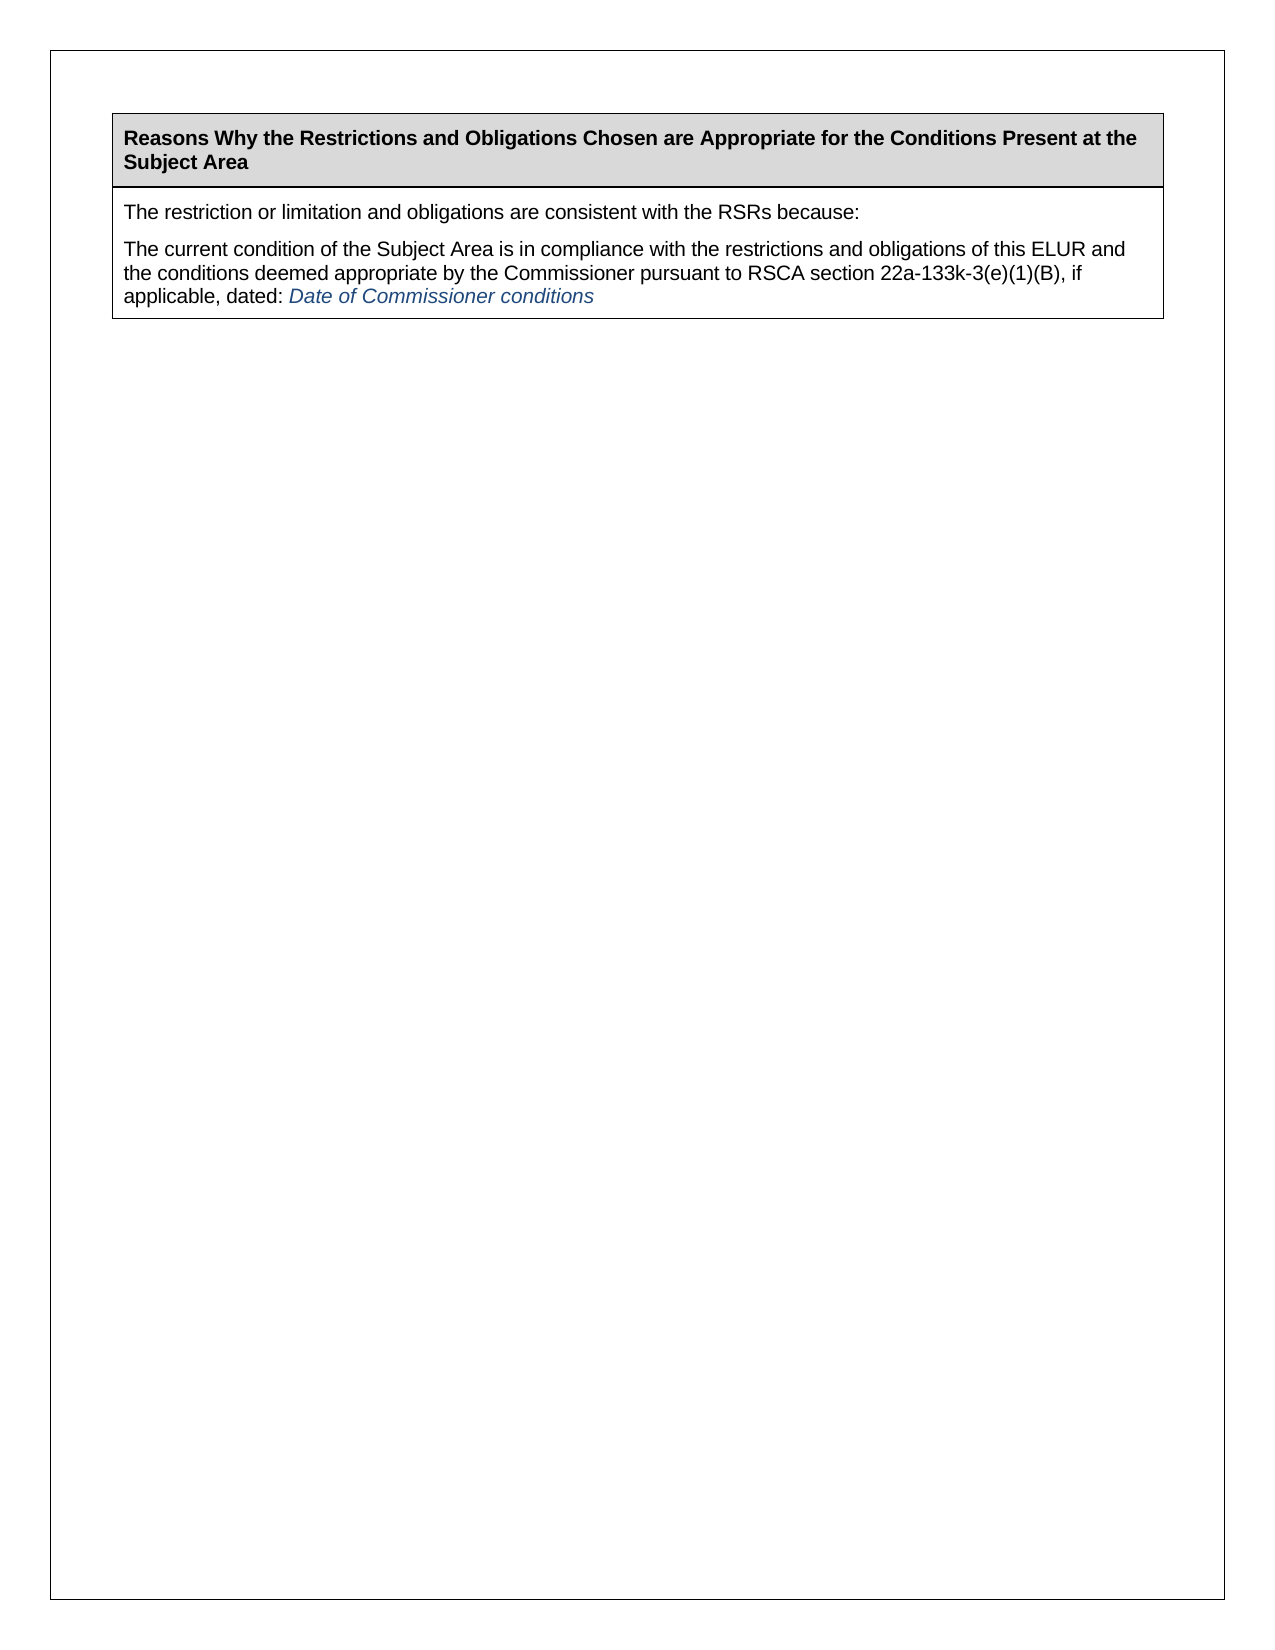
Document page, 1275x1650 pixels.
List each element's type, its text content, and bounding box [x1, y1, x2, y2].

table_cell Reasons Why the Restrictions and Obligations Chosen are Appropriate for the Conditions Present at the Subject Area [113, 114, 1163, 186]
table_cell The restriction or limitation and obligations are consistent with the RSRs because: The current condition of the Subject Area is in compliance with the restrictions and obligations of this ELUR and the conditions deemed appropriate by the Commissioner pursuant to RSCA section 22a-133k-3(e)(1)(B), if applicable, dated: [113, 188, 1163, 318]
